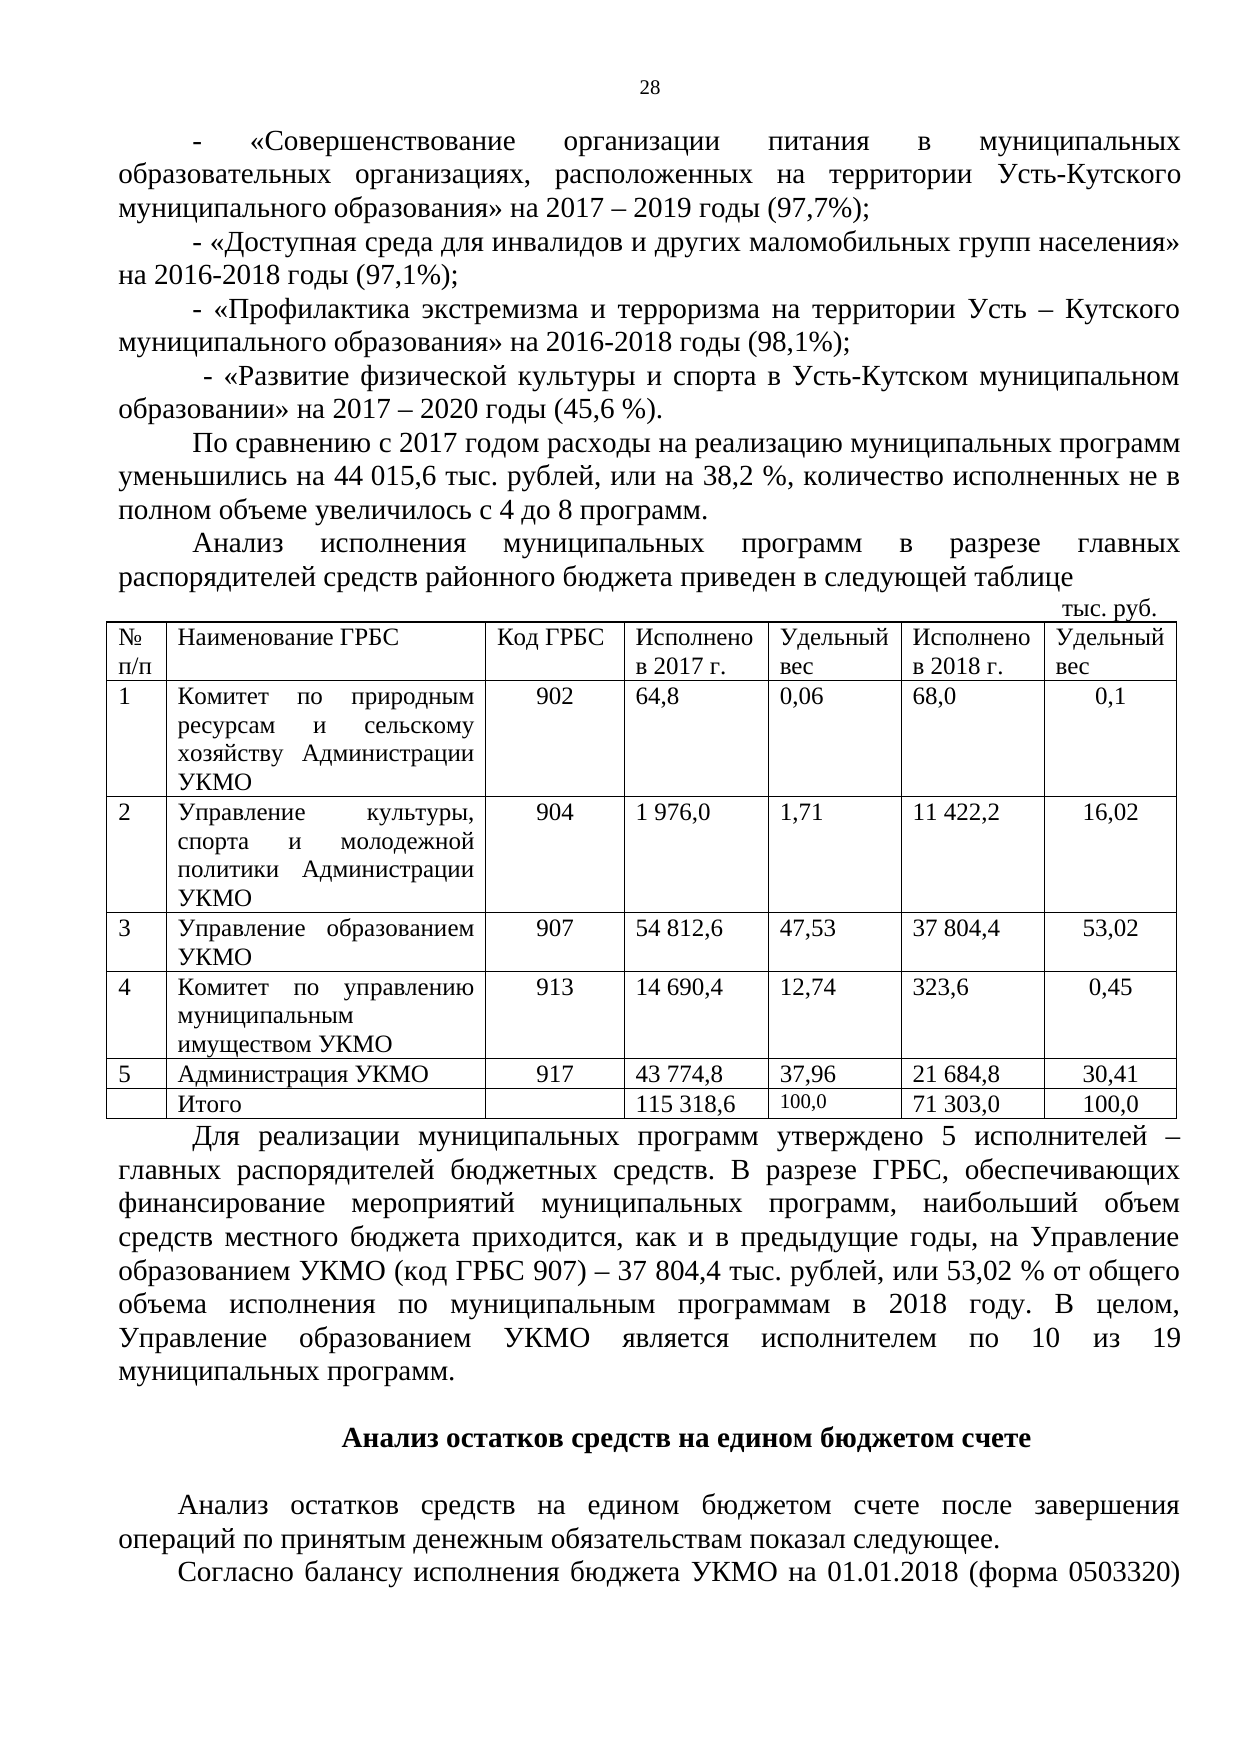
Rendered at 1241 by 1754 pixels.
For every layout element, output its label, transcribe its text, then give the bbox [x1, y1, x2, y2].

table_cell 37,96 [769, 1059, 901, 1088]
table_cell Управление образованием УКМО [167, 913, 485, 971]
table_cell 5 [107, 1059, 166, 1088]
table_cell 100,0 [1045, 1089, 1176, 1117]
table_cell Администрация УКМО [167, 1059, 485, 1088]
table_cell 16,02 [1045, 797, 1176, 912]
table_cell 3 [107, 913, 166, 971]
table_cell 115 318,6 [625, 1089, 768, 1117]
table_cell Управление культуры, спорта и молодежной политики Администрации УКМО [167, 797, 485, 912]
table_cell 907 [486, 913, 624, 971]
table_cell 64,8 [625, 681, 768, 796]
text - «Развитие физической культуры и спорта в Усть-Кутском муниципальном образовании» на 2017 – 2020 годы (45,6 %). [118, 358, 1181, 425]
table_cell 100,0 [769, 1089, 901, 1117]
table_cell 47,53 [769, 913, 901, 971]
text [118, 1554, 1181, 1588]
table_cell 904 [486, 797, 624, 912]
text - «Профилактика экстремизма и терроризма на территории Усть – Кутского муниципального образования» на 2016-2018 годы (98,1%); [118, 291, 1181, 358]
table_cell 1 [107, 681, 166, 796]
table_cell 913 [486, 972, 624, 1058]
text Анализ остатков средств на едином бюджетом счете [118, 1420, 1181, 1454]
table_header Наименование ГРБС [167, 623, 485, 680]
table_cell 902 [486, 681, 624, 796]
table_cell [486, 1089, 624, 1117]
text - «Доступная среда для инвалидов и других маломобильных групп населения» на 2016-2018 годы (97,1%); [118, 224, 1181, 291]
text тыс. руб. [118, 593, 1181, 621]
table_cell 68,0 [902, 681, 1044, 796]
table_cell 37 804,4 [902, 913, 1044, 971]
text Для реализации муниципальных программ утверждено 5 исполнителей – главных распорядителей бюджетных средств. В разрезе ГРБС, обеспечивающих финансирование мероприятий муниципальных программ, наибольший объем средств местного бюджета приходится, как и в предыдущие годы, на Управление образованием УКМО (код ГРБС 907) – 37 804,4 тыс. рублей, или 53,02 % от общего объема исполнения по муниципальным программам в 2018 году. В целом, Управление образованием УКМО является исполнителем по 10 из 19 муниципальных программ. [118, 1118, 1181, 1387]
table_cell 1 976,0 [625, 797, 768, 912]
table_header Удельный вес [769, 623, 901, 680]
table_cell 43 774,8 [625, 1059, 768, 1088]
table_header Код ГРБС [486, 623, 624, 680]
table_header Исполнено в 2018 г. [902, 623, 1044, 680]
text По сравнению с 2017 годом расходы на реализацию муниципальных программ уменьшились на 44 015,6 тыс. рублей, или на 38,2 %, количество исполненных не в полном объеме увеличилось с 4 до 8 программ. [118, 425, 1181, 526]
table_cell 21 684,8 [902, 1059, 1044, 1088]
text Анализ остатков средств на едином бюджетом счете после завершения операций по принятым денежным обязательствам показал следующее. [118, 1487, 1181, 1554]
table_cell Комитет по природным ресурсам и сельскому хозяйству Администрации УКМО [167, 681, 485, 796]
table_cell 0,06 [769, 681, 901, 796]
table_cell Комитет по управлению муниципальным имуществом УКМО [167, 972, 485, 1058]
table_header № п/п [107, 623, 166, 680]
text Анализ исполнения муниципальных программ в разрезе главных распорядителей средств районного бюджета приведен в следующей таблице [118, 526, 1181, 593]
table_cell 0,1 [1045, 681, 1176, 796]
table_cell 53,02 [1045, 913, 1176, 971]
text - «Совершенствование организации питания в муниципальных образовательных организациях, расположенных на территории Усть-Кутского муниципального образования» на 2017 – 2019 годы (97,7%); [118, 123, 1181, 224]
table_cell 4 [107, 972, 166, 1058]
table_cell [107, 1089, 166, 1117]
table_header Удельный вес [1045, 623, 1176, 680]
table_cell 14 690,4 [625, 972, 768, 1058]
table_cell 1,71 [769, 797, 901, 912]
table_cell 30,41 [1045, 1059, 1176, 1088]
table_cell Итого [167, 1089, 485, 1117]
table_cell 917 [486, 1059, 624, 1088]
table_cell 54 812,6 [625, 913, 768, 971]
table_header Исполнено в 2017 г. [625, 623, 768, 680]
table_cell 12,74 [769, 972, 901, 1058]
table_cell 2 [107, 797, 166, 912]
table_cell 0,45 [1045, 972, 1176, 1058]
table_cell 71 303,0 [902, 1089, 1044, 1117]
table_cell 323,6 [902, 972, 1044, 1058]
table_cell 11 422,2 [902, 797, 1044, 912]
